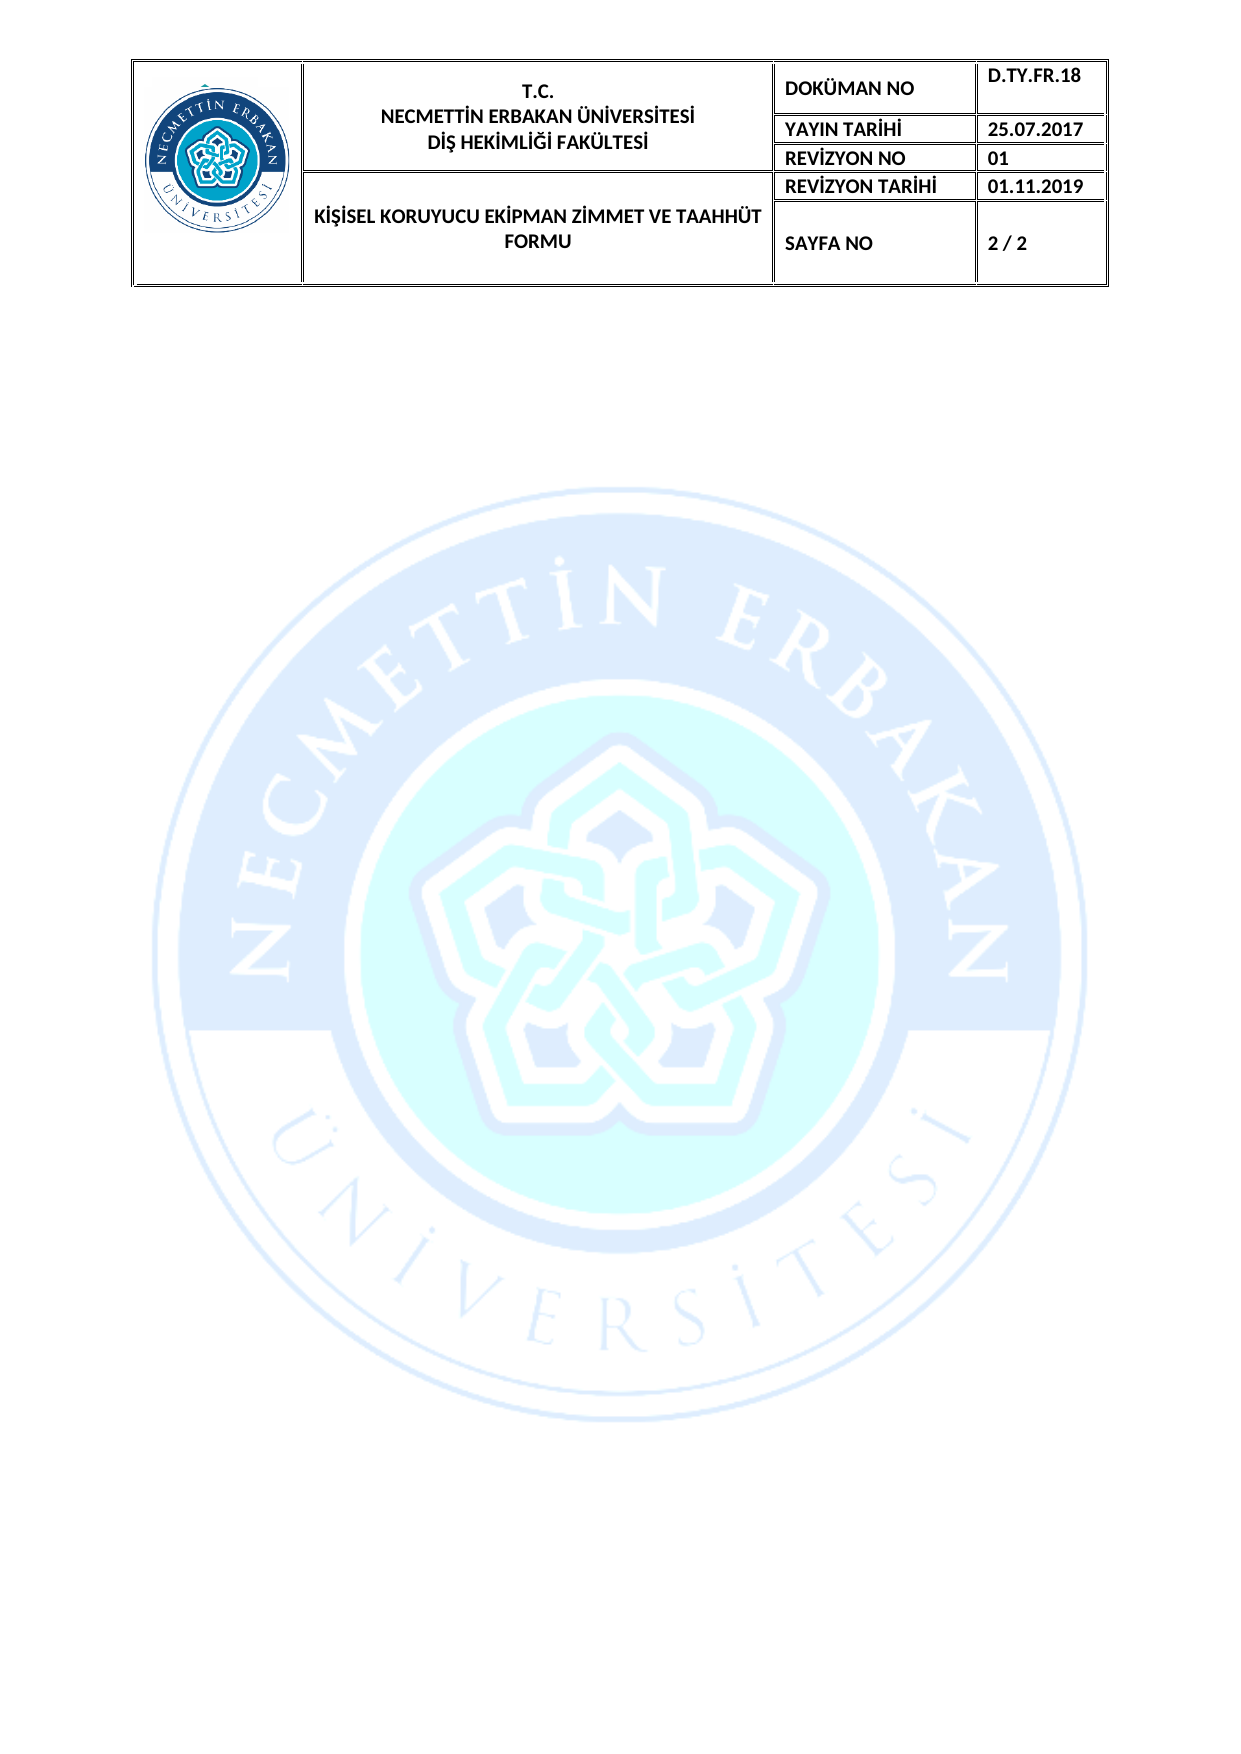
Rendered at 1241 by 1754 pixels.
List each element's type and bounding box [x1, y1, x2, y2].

picture [144, 77, 290, 233]
